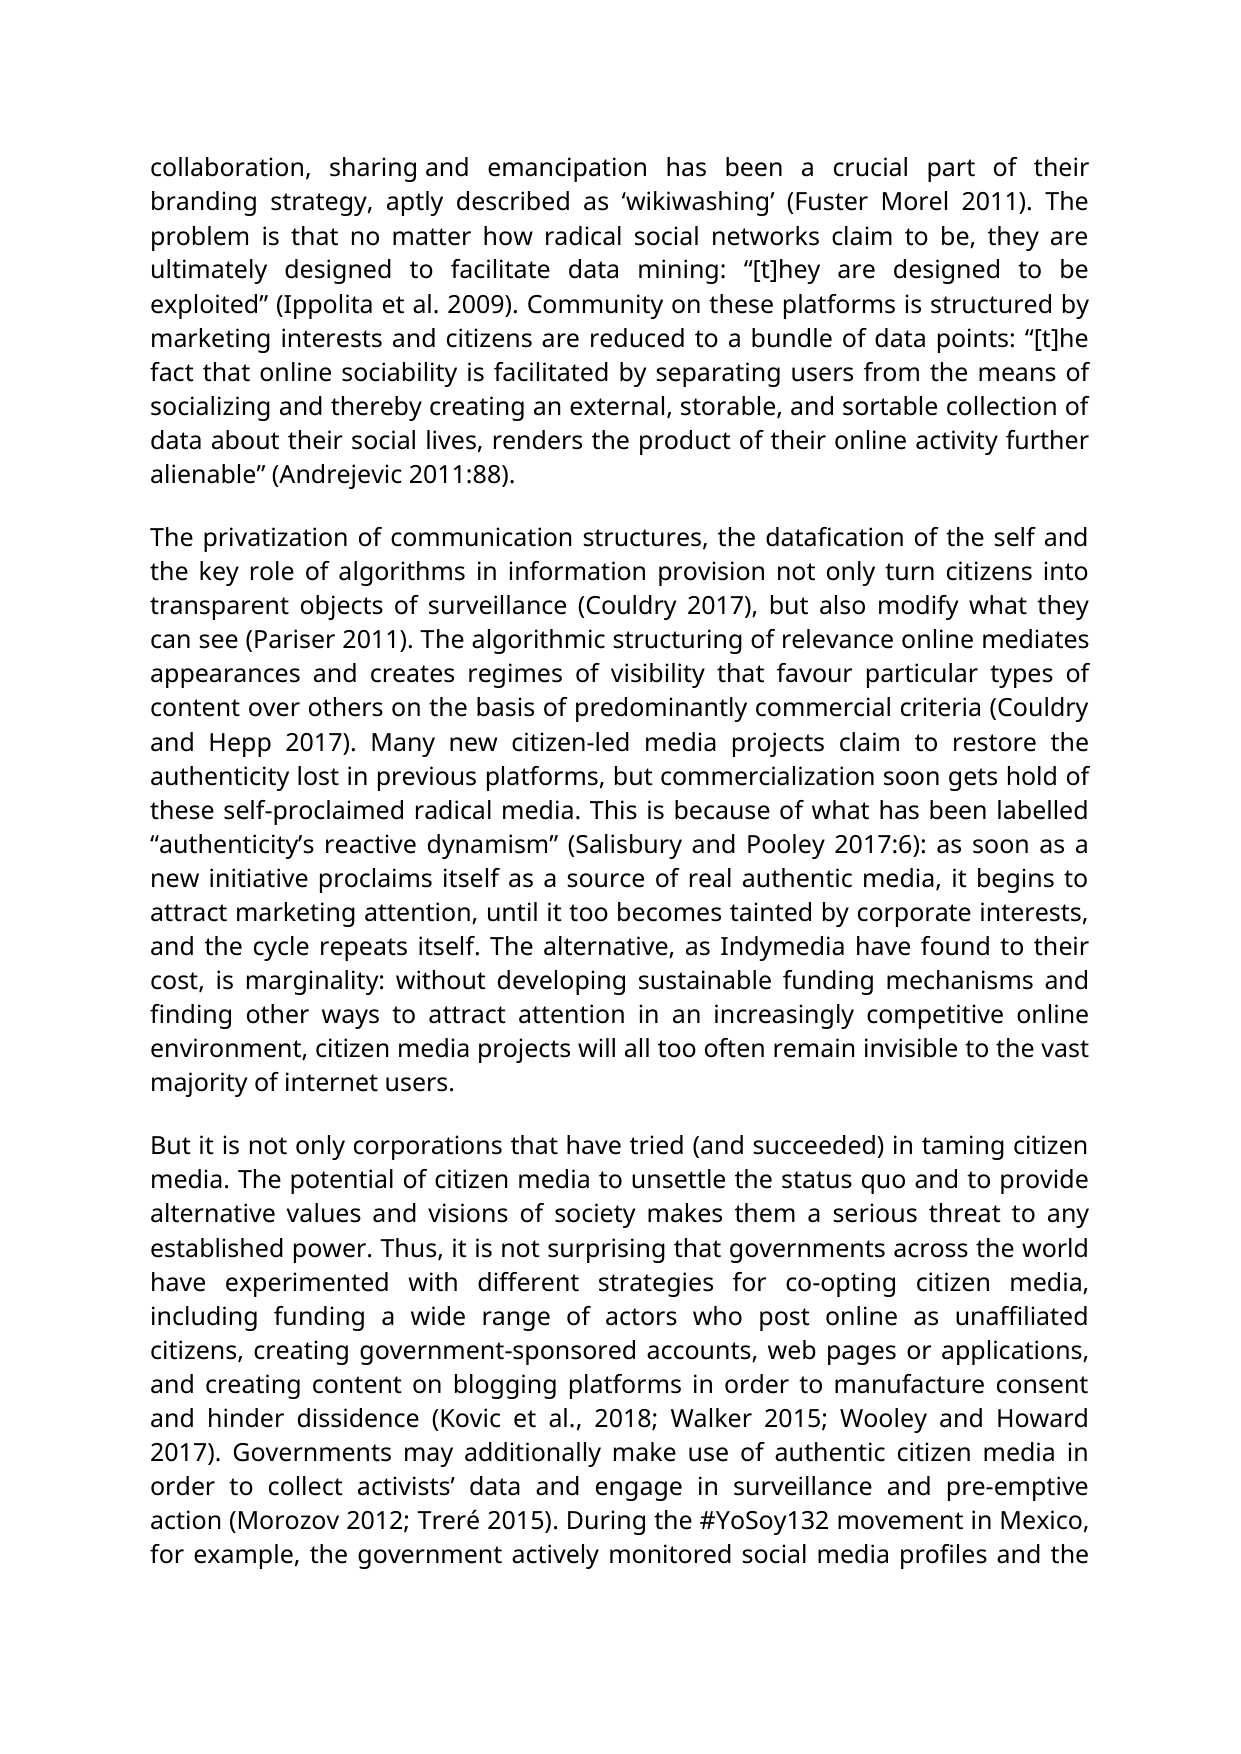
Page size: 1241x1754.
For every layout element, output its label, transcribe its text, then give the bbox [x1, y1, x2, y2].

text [150, 1128, 1090, 1571]
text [150, 150, 1090, 491]
text The privatization of communication structures, the datafication of the self and the key role of algorithms in information provision not only turn citizens into transparent objects of surveillance (Couldry 2017), but also modify what they can see (Pariser 2011). The algorithmic structuring of relevance online mediates appearances and creates regimes of visibility that favour particular types of content over others on the basis of predominantly commercial criteria (Couldry and Hepp 2017). Many new citizen-led media projects claim to restore the authenticity lost in previous platforms, but commercialization soon gets hold of these self-proclaimed radical media. This is because of what has been labelled “authenticity’s reactive dynamism” (Salisbury and Pooley 2017:6): as soon as a new initiative proclaims itself as a source of real authentic media, it begins to attract marketing attention, until it too becomes tainted by corporate interests, and the cycle repeats itself. The alternative, as Indymedia have found to their cost, is marginality: without developing sustainable funding mechanisms and finding other ways to attract attention in an increasingly competitive online environment, citizen media projects will all too often remain invisible to the vast majority of internet users. [150, 520, 1090, 1099]
